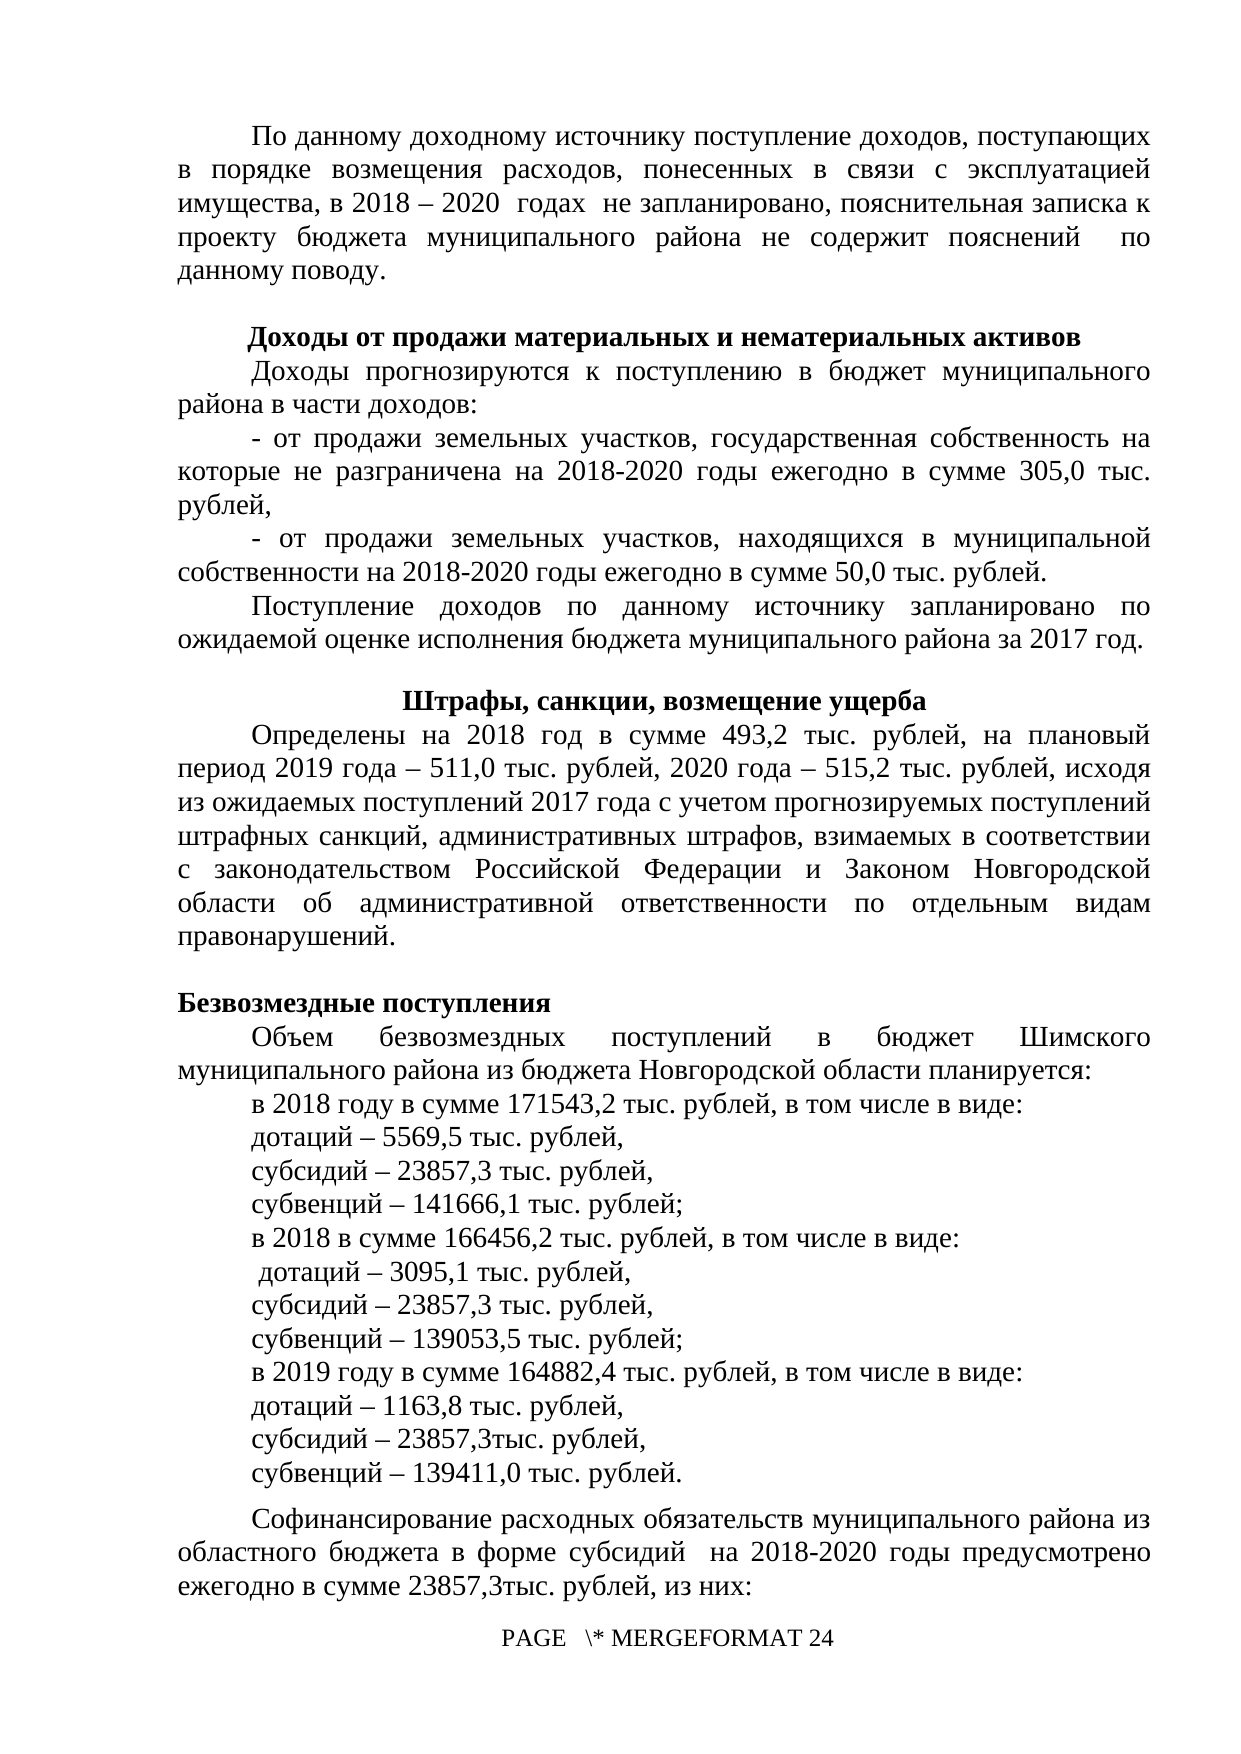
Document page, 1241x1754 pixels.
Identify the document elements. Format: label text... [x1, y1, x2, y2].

text в 2019 году в сумме 164882,4 тыс. рублей, в том числе в виде: [177, 1354, 1152, 1388]
text субвенций – 139053,5 тыс. рублей; [177, 1321, 1152, 1354]
text Определены на 2018 год в сумме 493,2 тыс. рублей, на плановый период 2019 года – 511,0 тыс. рублей, 2020 года – 515,2 тыс. рублей, исходя из ожидаемых поступлений 2017 года с учетом прогнозируемых поступлений штрафных санкций, административных штрафов, взимаемых в соответствии с законодательством Российской Федерации и Законом Новгородской области об административной ответственности по отдельным видам правонарушений. [177, 717, 1152, 952]
text - от продажи земельных участков, находящихся в муниципальной собственности на 2018-2020 годы ежегодно в сумме 50,0 тыс. рублей. [177, 521, 1152, 588]
text дотаций – 5569,5 тыс. рублей, [177, 1119, 1152, 1153]
text субсидий – 23857,3 тыс. рублей, [177, 1153, 1152, 1187]
text в 2018 в сумме 166456,2 тыс. рублей, в том числе в виде: [177, 1220, 1152, 1254]
text субвенций – 141666,1 тыс. рублей; [177, 1187, 1152, 1220]
text субвенций – 139411,0 тыс. рублей. [177, 1455, 1152, 1488]
text По данному доходному источнику поступление доходов, поступающих в порядке возмещения расходов, понесенных в связи с эксплуатацией имущества, в 2018 – 2020 годах не запланировано, пояснительная записка к проекту бюджета муниципального района не содержит пояснений по данному поводу. [177, 118, 1152, 286]
text Поступление доходов по данному источнику запланировано по ожидаемой оценке исполнения бюджета муниципального района за 2017 год. [177, 588, 1152, 655]
text Доходы прогнозируются к поступлению в бюджет муниципального района в части доходов: [177, 353, 1152, 420]
text Доходы от продажи материальных и нематериальных активов [177, 319, 1152, 353]
text дотаций – 3095,1 тыс. рублей, [177, 1254, 1152, 1287]
text субсидий – 23857,3тыс. рублей, [177, 1421, 1152, 1455]
text Объем безвозмездных поступлений в бюджет Шимского муниципального района из бюджета Новгородской области планируется: [177, 1019, 1152, 1086]
text субсидий – 23857,3 тыс. рублей, [177, 1287, 1152, 1321]
text - от продажи земельных участков, государственная собственность на которые не разграничена на 2018-2020 годы ежегодно в сумме 305,0 тыс. рублей, [177, 420, 1152, 521]
text Софинансирование расходных обязательств муниципального района из областного бюджета в форме субсидий на 2018-2020 годы предусмотрено ежегодно в сумме 23857,3тыс. рублей, из них: [177, 1501, 1152, 1602]
text Безвозмездные поступления [177, 985, 1152, 1019]
text Штрафы, санкции, возмещение ущерба [177, 683, 1152, 717]
text дотаций – 1163,8 тыс. рублей, [177, 1388, 1152, 1421]
text в 2018 году в сумме 171543,2 тыс. рублей, в том числе в виде: [177, 1086, 1152, 1119]
